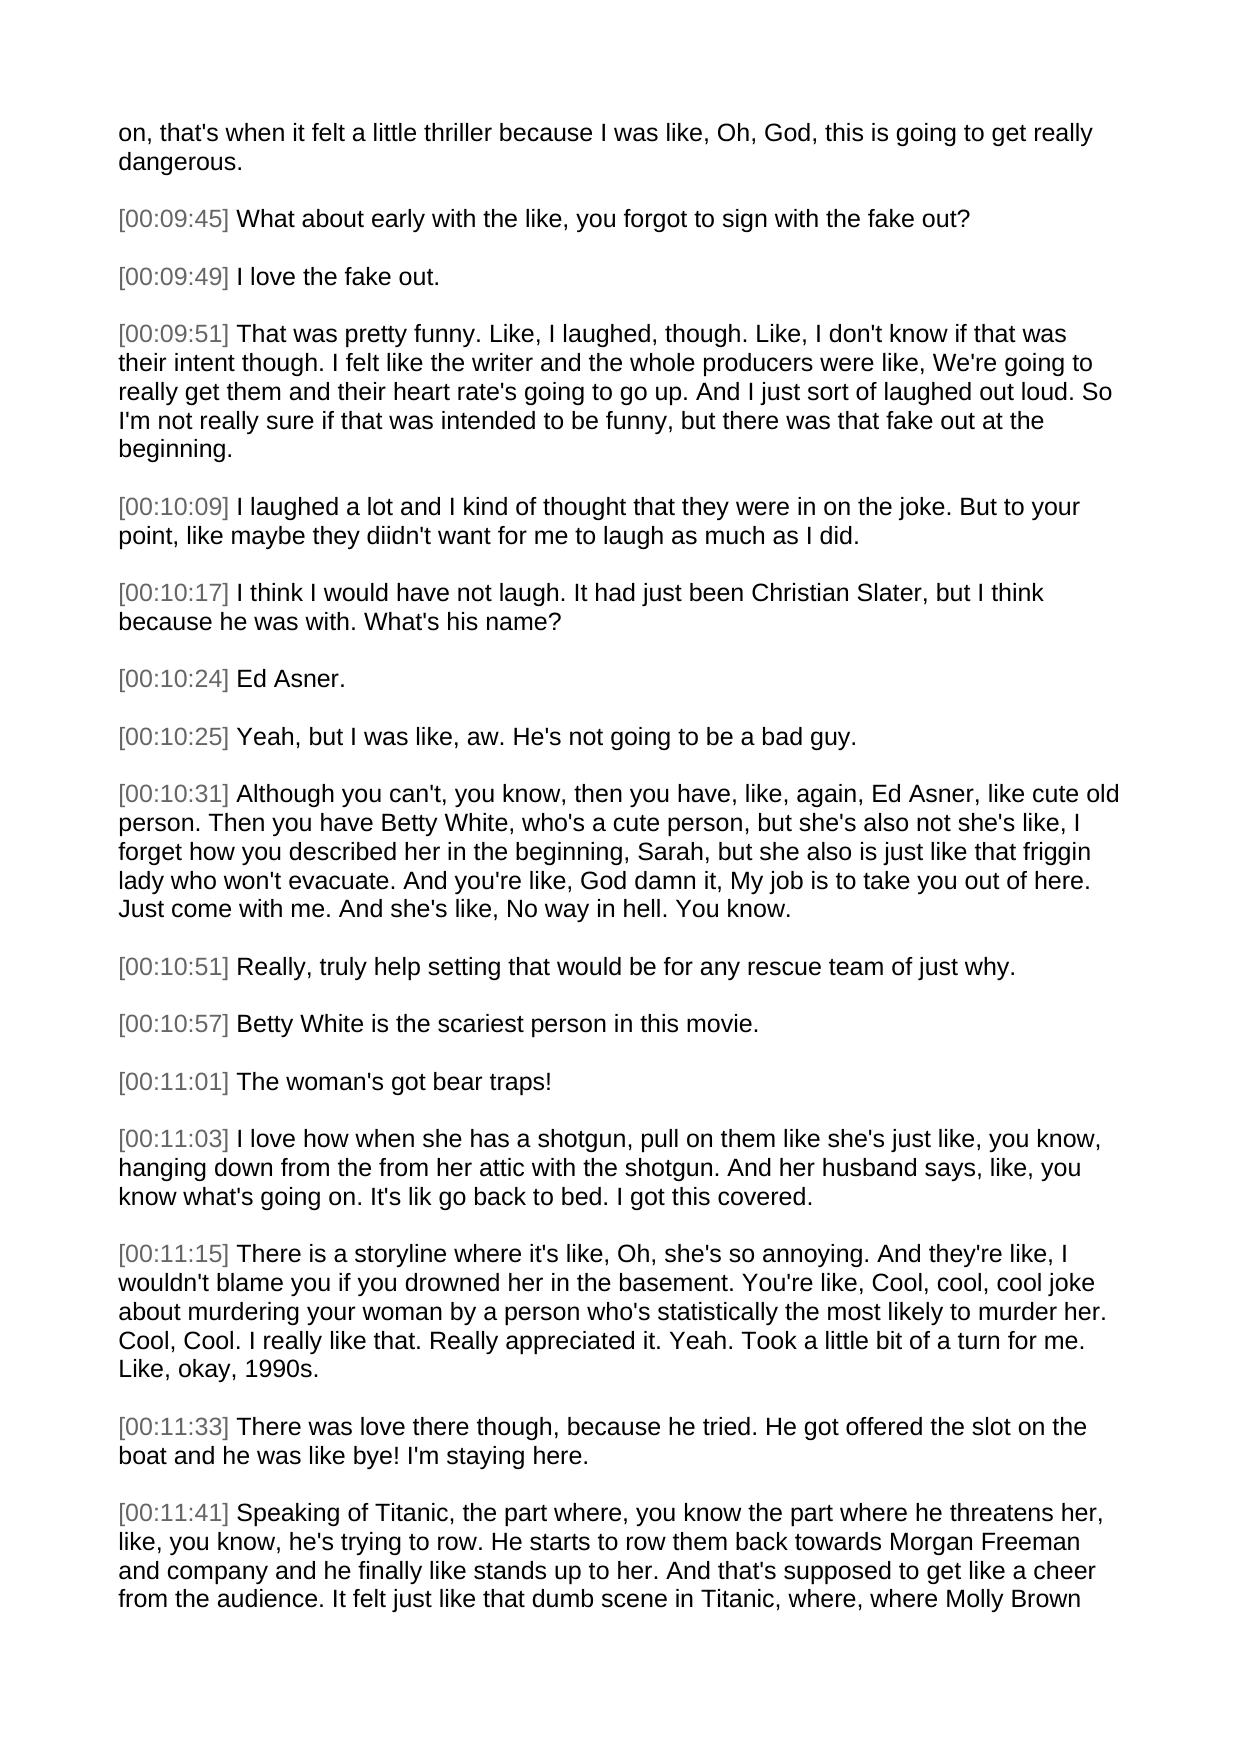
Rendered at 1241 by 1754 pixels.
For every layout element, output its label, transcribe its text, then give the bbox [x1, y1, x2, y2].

text [00:10:17] I think I would have not laugh. It had just been Christian Slater, but I think because he was with. What's his name? [118, 578, 1122, 636]
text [118, 118, 1122, 176]
text [00:10:09] I laughed a lot and I kind of thought that they were in on the joke. But to your point, like maybe they diidn't want for me to laugh as much as I did. [118, 492, 1122, 549]
text [00:11:01] The woman's got bear traps! [118, 1067, 1122, 1096]
text [00:09:45] What about early with the like, you forgot to sign with the fake out? [118, 204, 1122, 233]
text [00:11:03] I love how when she has a shotgun, pull on them like she's just like, you know, hanging down from the from her attic with the shotgun. And her husband says, like, you know what's going on. It's lik go back to bed. I got this covered. [118, 1124, 1122, 1211]
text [118, 1498, 1122, 1613]
text [00:10:31] Although you can't, you know, then you have, like, again, Ed Asner, like cute old person. Then you have Betty White, who's a cute person, but she's also not she's like, I forget how you described her in the beginning, Sarah, but she also is just like that friggin lady who won't evacuate. And you're like, God damn it, My job is to take you out of here. Just come with me. And she's like, No way in hell. You know. [118, 779, 1122, 923]
text [00:10:24] Ed Asner. [118, 664, 1122, 693]
text [00:09:51] That was pretty funny. Like, I laughed, though. Like, I don't know if that was their intent though. I felt like the writer and the whole producers were like, We're going to really get them and their heart rate's going to go up. And I just sort of laughed out loud. So I'm not really sure if that was intended to be funny, but there was that fake out at the beginning. [118, 319, 1122, 463]
text [00:09:49] I love the fake out. [118, 262, 1122, 291]
text [00:11:33] There was love there though, because he tried. He got offered the slot on the boat and he was like bye! I'm staying here. [118, 1412, 1122, 1469]
text [00:10:51] Really, truly help setting that would be for any rescue team of just why. [118, 952, 1122, 981]
text [00:11:15] There is a storyline where it's like, Oh, she's so annoying. And they're like, I wouldn't blame you if you drowned her in the basement. You're like, Cool, cool, cool joke about murdering your woman by a person who's statistically the most likely to murder her. Cool, Cool. I really like that. Really appreciated it. Yeah. Took a little bit of a turn for me. Like, okay, 1990s. [118, 1239, 1122, 1383]
text [00:10:25] Yeah, but I was like, aw. He's not going to be a bad guy. [118, 722, 1122, 751]
text [00:10:57] Betty White is the scariest person in this movie. [118, 1009, 1122, 1038]
